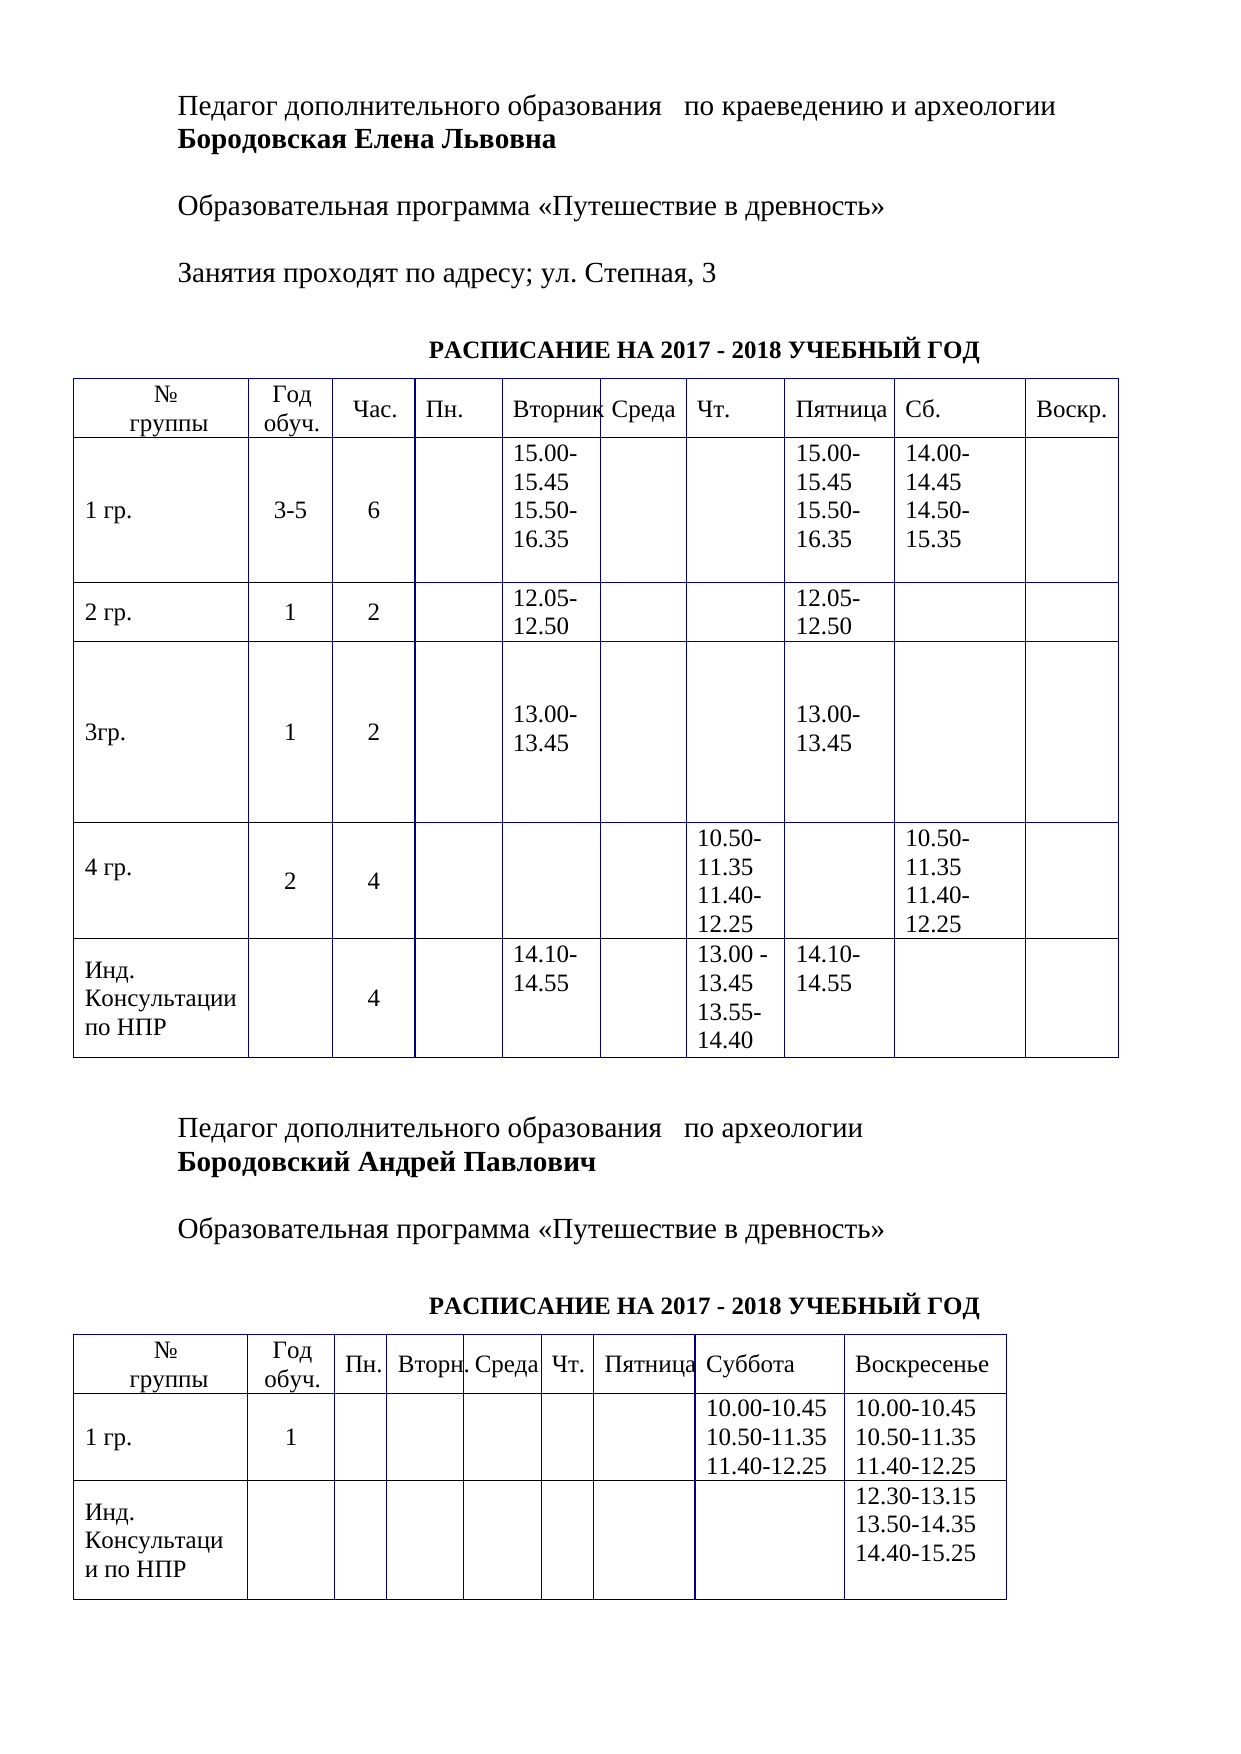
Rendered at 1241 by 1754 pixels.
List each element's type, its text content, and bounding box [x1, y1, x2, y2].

table_header Чт. [687, 379, 784, 437]
table_cell 10.50-11.35 11.40-12.25 [895, 823, 1025, 938]
table_header Среда [464, 1335, 541, 1392]
table_cell [696, 1481, 844, 1598]
table_cell 1 [249, 642, 332, 822]
table_cell 4 [333, 823, 414, 938]
table_header Вторн. [387, 1335, 463, 1392]
table_cell 13.00-13.45 [785, 642, 894, 822]
table_cell [594, 1481, 694, 1598]
table_cell 10.00-10.45 10.50-11.35 11.40-12.25 [845, 1394, 1006, 1480]
table_header Год обуч. [249, 379, 332, 437]
table_cell [248, 1481, 334, 1598]
table_header Пн. [335, 1335, 386, 1392]
table_cell [416, 438, 502, 582]
table_header Воскресенье [845, 1335, 1006, 1392]
text Бородовский Андрей Павлович [177, 1144, 1147, 1178]
table_cell 15.00-15.45 15.50-16.35 [785, 438, 894, 582]
table_cell [601, 438, 686, 582]
table_cell [594, 1394, 694, 1480]
table_cell [601, 823, 686, 938]
table_header Среда [601, 379, 686, 437]
table_header Суббота [696, 1335, 844, 1392]
table_cell 1 [249, 583, 332, 641]
table_cell 14.10-14.55 [503, 939, 600, 1057]
table_cell 1 гр. [74, 1394, 247, 1480]
table_cell 14.00-14.45 14.50-15.35 [895, 438, 1025, 582]
table_header Год обуч. [248, 1335, 334, 1392]
table_cell [416, 939, 502, 1057]
table_cell 1 гр. [74, 438, 248, 582]
table_cell [464, 1394, 541, 1480]
table_header Час. [333, 379, 414, 437]
table_cell 13.00-13.45 [503, 642, 600, 822]
table_cell 3гр. [74, 642, 248, 822]
table_cell [387, 1394, 463, 1480]
table_cell [601, 642, 686, 822]
table_cell 2 [333, 642, 414, 822]
table_cell 12.30-13.15 13.50-14.35 14.40-15.25 [845, 1481, 1006, 1598]
table_cell 1 [248, 1394, 334, 1480]
table_cell 4 гр. [74, 823, 248, 938]
table_cell [687, 642, 784, 822]
table_header Чт. [542, 1335, 593, 1392]
table_header Пятница [594, 1335, 694, 1392]
table_cell [1026, 438, 1118, 582]
table_cell [416, 823, 502, 938]
table_header Вторник [503, 379, 600, 437]
table_header Сб. [895, 379, 1025, 437]
table_cell [1026, 583, 1118, 641]
table_cell 10.00-10.45 10.50-11.35 11.40-12.25 [696, 1394, 844, 1480]
table_cell [895, 583, 1025, 641]
table_cell 10.50-11.35 11.40-12.25 [687, 823, 784, 938]
table_cell [416, 583, 502, 641]
table_cell [416, 642, 502, 822]
table_cell [895, 642, 1025, 822]
text Образовательная программа «Путешествие в древность» [177, 188, 1147, 222]
text Педагог дополнительного образования по археологии [177, 1111, 1147, 1144]
table_cell Инд. Консультации по НПР [74, 1481, 247, 1598]
table_header № группы [74, 379, 248, 437]
table_cell [1026, 939, 1118, 1057]
table_cell [601, 939, 686, 1057]
table_cell [464, 1481, 541, 1598]
table_header Воскр. [1026, 379, 1118, 437]
table_cell [895, 939, 1025, 1057]
table_cell [1026, 823, 1118, 938]
table_cell [503, 823, 600, 938]
table_cell 14.10-14.55 [785, 939, 894, 1057]
table_cell 15.00-15.45 15.50-16.35 [503, 438, 600, 582]
table_cell 2 [249, 823, 332, 938]
text Образовательная программа «Путешествие в древность» [177, 1211, 1147, 1245]
table_cell [687, 583, 784, 641]
table_cell [335, 1394, 386, 1480]
table_cell 12.05-12.50 [503, 583, 600, 641]
table_cell Инд. Консультации по НПР [74, 939, 248, 1057]
table_cell [249, 939, 332, 1057]
table_header № группы [74, 1335, 247, 1392]
table_cell [335, 1481, 386, 1598]
table_cell [542, 1394, 593, 1480]
text РАСПИСАНИЕ НА 2017 - 2018 УЧЕБНЫЙ ГОД [118, 1291, 1240, 1319]
table_cell [601, 583, 686, 641]
text Занятия проходят по адресу; ул. Степная, 3 [177, 256, 1147, 289]
table_cell [785, 823, 894, 938]
table_cell 4 [333, 939, 414, 1057]
table_cell [387, 1481, 463, 1598]
text РАСПИСАНИЕ НА 2017 - 2018 УЧЕБНЫЙ ГОД [118, 335, 1240, 364]
table_cell 2 гр. [74, 583, 248, 641]
text Педагог дополнительного образования по краеведению и археологии Бородовская Елена Львовна [177, 88, 1147, 155]
table_cell 12.05-12.50 [785, 583, 894, 641]
table_cell [687, 438, 784, 582]
table_cell 6 [333, 438, 414, 582]
table_cell 2 [333, 583, 414, 641]
table_header Пн. [416, 379, 502, 437]
table_cell [542, 1481, 593, 1598]
table_cell 3-5 [249, 438, 332, 582]
table_header Пятница [785, 379, 894, 437]
table_cell 13.00 -13.45 13.55-14.40 [687, 939, 784, 1057]
table_cell [1026, 642, 1118, 822]
